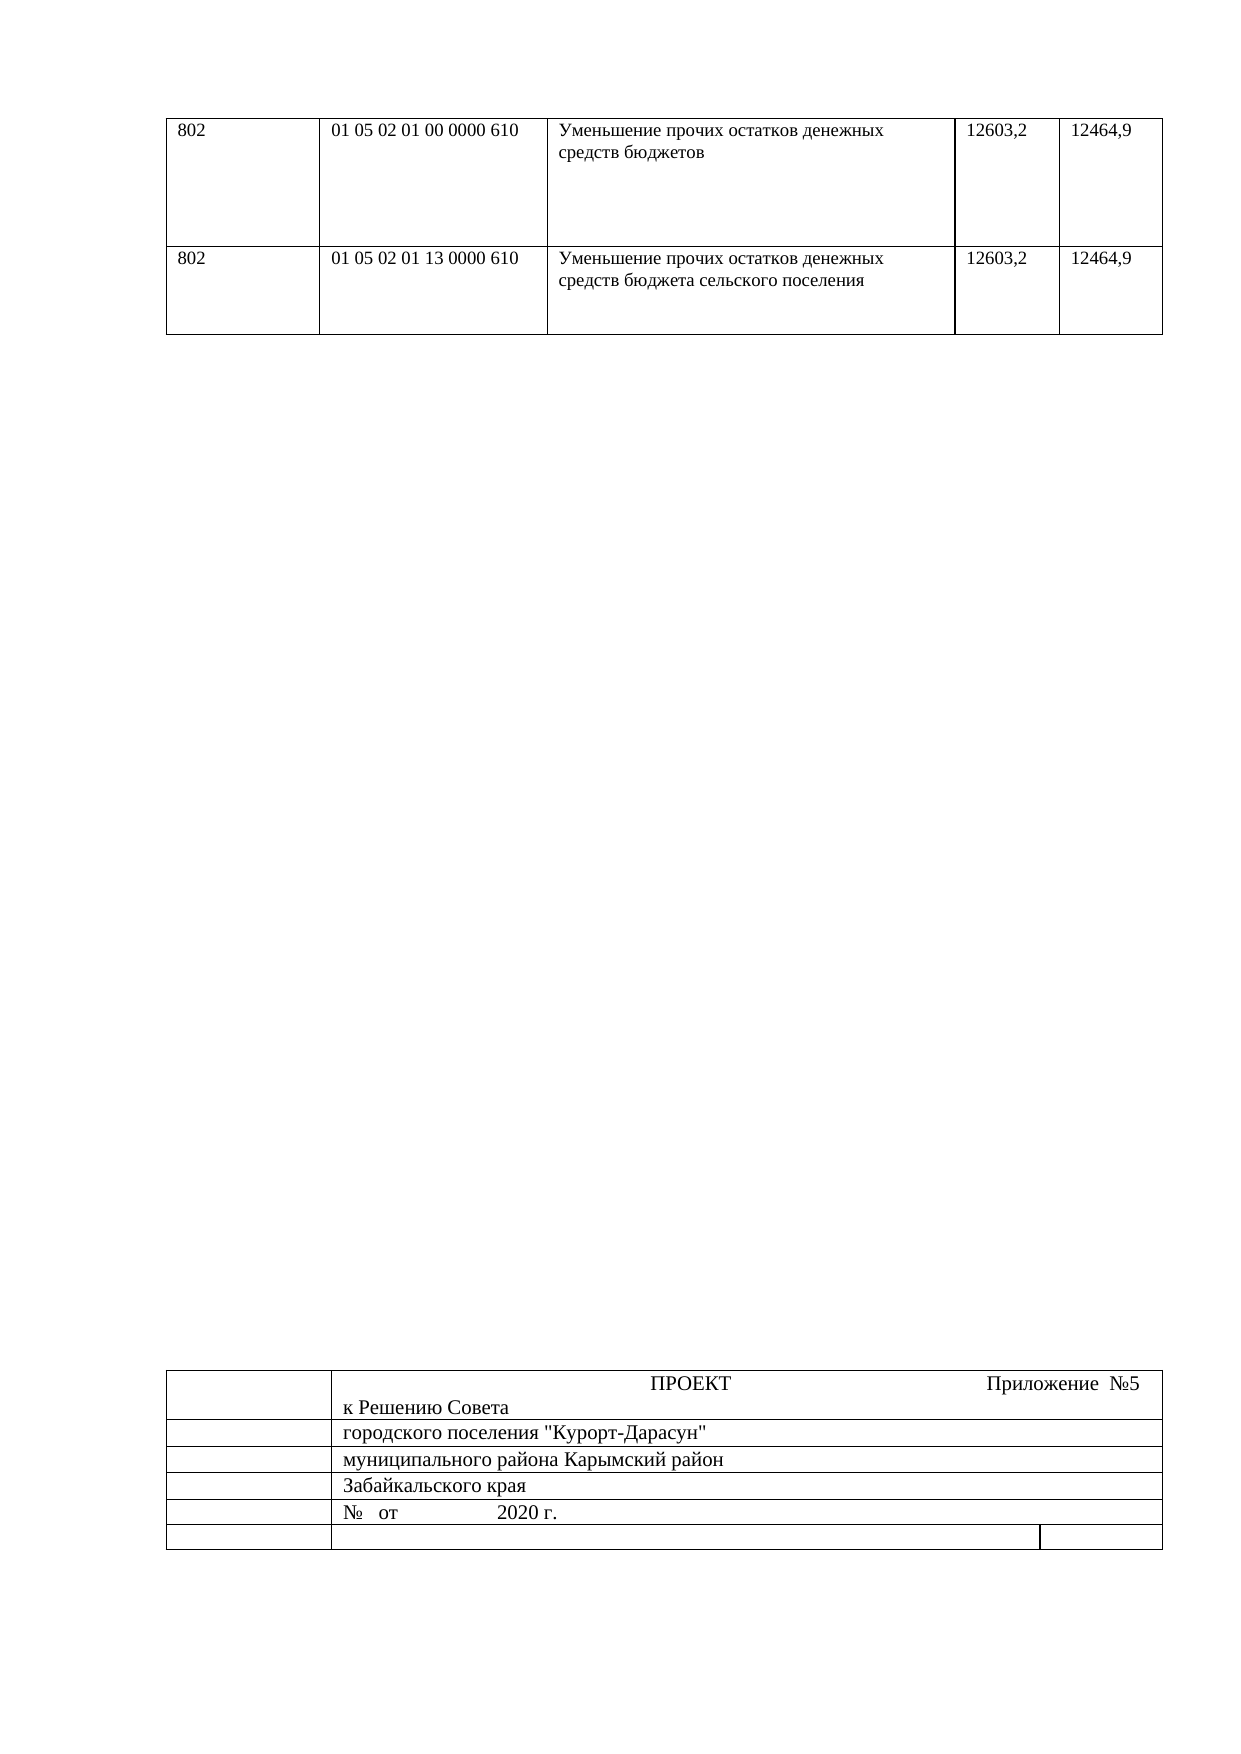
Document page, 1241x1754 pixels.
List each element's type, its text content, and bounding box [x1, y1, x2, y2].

table_cell [167, 1525, 331, 1549]
table_header ПРОЕКТ Приложение №5 к Решению Совета [332, 1371, 1162, 1419]
table_cell муниципального района Карымский район [332, 1447, 1162, 1472]
table_cell 01 05 02 01 00 0000 610 [320, 119, 547, 246]
table_cell 12603,2 [956, 247, 1059, 334]
table_cell [167, 1447, 331, 1472]
table_cell [167, 1420, 331, 1446]
table_cell [332, 1525, 1039, 1549]
table_cell [167, 1500, 331, 1524]
table_cell 802 [167, 247, 319, 334]
table_cell 12464,9 [1060, 119, 1162, 246]
table_cell 12464,9 [1060, 247, 1162, 334]
table_cell [167, 1473, 331, 1499]
table_cell № от 2020 г. [332, 1500, 1162, 1524]
table_cell 01 05 02 01 13 0000 610 [320, 247, 547, 334]
table_cell городского поселения "Курорт-Дарасун" [332, 1420, 1162, 1446]
table_cell Уменьшение прочих остатков денежных средств бюджета сельского поселения [548, 247, 954, 334]
table_cell 802 [167, 119, 319, 246]
table_cell Уменьшение прочих остатков денежных средств бюджетов [548, 119, 954, 246]
table_cell 12603,2 [956, 119, 1059, 246]
table_cell [1041, 1525, 1162, 1549]
table_header [167, 1371, 331, 1419]
table_cell Забайкальского края [332, 1473, 1162, 1499]
